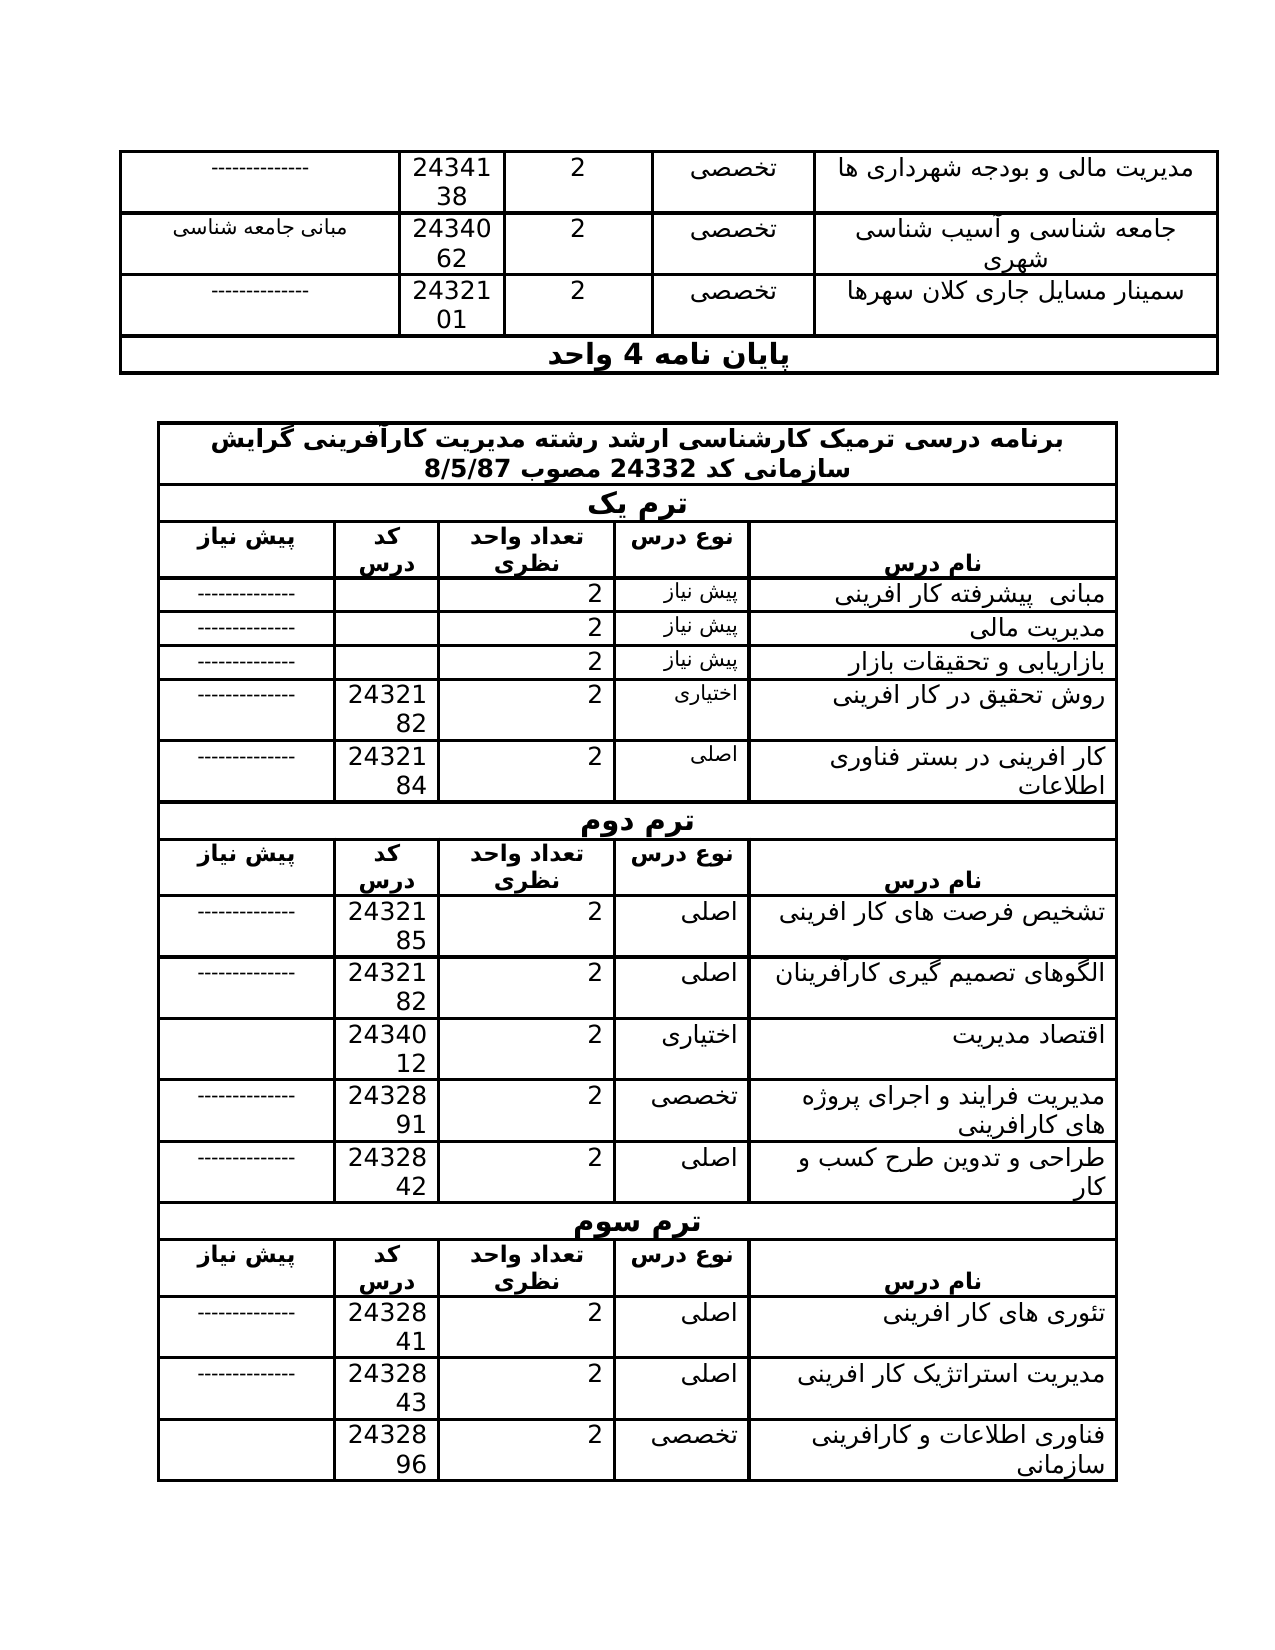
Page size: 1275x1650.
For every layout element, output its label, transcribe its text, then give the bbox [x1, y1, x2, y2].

table_cell بازاریابی و تحقیقات بازار [751, 647, 1115, 677]
table_cell 2 [440, 1143, 613, 1201]
table_cell نوع درس [616, 1241, 747, 1295]
table_cell -------------- [160, 580, 333, 610]
table_cell 2 [506, 153, 651, 211]
table_cell اقتصاد مدیریت [751, 1020, 1115, 1078]
table_cell 2434138 [401, 153, 503, 211]
table_cell تخصصی [616, 1421, 747, 1479]
table_cell 2 [440, 959, 613, 1017]
table_cell 2432843 [336, 1359, 437, 1418]
table_cell -------------- [160, 1359, 333, 1418]
table_cell اصلی [616, 959, 747, 1017]
table_cell 2434012 [336, 1020, 437, 1078]
table_cell 2 [440, 1359, 613, 1418]
table_cell 2 [440, 897, 613, 955]
table_cell مبانی پیشرفته کار افرینی [751, 580, 1115, 610]
table_cell اصلی [616, 1359, 747, 1418]
table_cell -------------- [122, 276, 398, 334]
table_cell 2 [440, 647, 613, 677]
table_cell مبانی جامعه شناسی [122, 215, 398, 273]
table_cell تخصصی [654, 276, 813, 334]
table_cell 2 [440, 742, 613, 800]
table_cell 2 [440, 1020, 613, 1078]
table_cell نوع درس [616, 523, 747, 576]
table_cell 2 [440, 580, 613, 610]
table_cell 2 [440, 1298, 613, 1356]
table_cell پیش نیاز [160, 841, 333, 894]
table_cell اصلی [616, 1143, 747, 1201]
table_cell پیش نیاز [616, 580, 747, 610]
table_cell -------------- [160, 1081, 333, 1140]
table_cell پیش نیاز [616, 647, 747, 677]
table_cell [336, 647, 437, 677]
table_cell طراحی و تدوین طرح کسب و کار [751, 1143, 1115, 1201]
table_cell ترم سوم [160, 1204, 1115, 1238]
table_cell تئوری های کار افرینی [751, 1298, 1115, 1356]
table_cell 2 [440, 613, 613, 644]
table_cell پیش نیاز [160, 1241, 333, 1295]
table_cell کد درس [336, 1241, 437, 1295]
table_cell فناوری اطلاعات و کارافرینی سازمانی [751, 1421, 1115, 1479]
table_cell 2432101 [401, 276, 503, 334]
table_cell -------------- [122, 153, 398, 211]
table_cell تعداد واحد نظری [440, 1241, 613, 1295]
table_cell [160, 1020, 333, 1078]
table_cell اختیاری [616, 1020, 747, 1078]
table_cell -------------- [160, 742, 333, 800]
table_cell مدیریت مالی و بودجه شهرداری ها [816, 153, 1216, 211]
table_cell 2 [506, 276, 651, 334]
table_cell تخصصی [616, 1081, 747, 1140]
table_cell [160, 1421, 333, 1479]
table_cell روش تحقیق در کار افرینی [751, 681, 1115, 739]
table_cell 2432182 [336, 681, 437, 739]
table_cell کد درس [336, 841, 437, 894]
table_cell 2432185 [336, 897, 437, 955]
table_cell کار افرینی در بستر فناوری اطلاعات [751, 742, 1115, 800]
table_cell 2 [440, 1421, 613, 1479]
table_cell تخصصی [654, 215, 813, 273]
table_cell 2432896 [336, 1421, 437, 1479]
table_cell نوع درس [616, 841, 747, 894]
table_cell الگوهای تصمیم گیری کارآفرینان [751, 959, 1115, 1017]
table_cell -------------- [160, 613, 333, 644]
table_cell اختیاری [616, 681, 747, 739]
table_cell مدیریت استراتژیک کار افرینی [751, 1359, 1115, 1418]
table_cell سمینار مسایل جاری کلان سهرها [816, 276, 1216, 334]
table_cell -------------- [160, 897, 333, 955]
table_cell [336, 580, 437, 610]
table_cell اصلی [616, 897, 747, 955]
table_cell -------------- [160, 1143, 333, 1201]
table_cell اصلی [616, 1298, 747, 1356]
table_cell پایان نامه 4 واحد [122, 338, 1216, 371]
table_cell نام درس [751, 841, 1115, 894]
table_cell 2434062 [401, 215, 503, 273]
table_cell مدیریت مالی [751, 613, 1115, 644]
table_cell اصلی [616, 742, 747, 800]
table_cell 2432891 [336, 1081, 437, 1140]
table_cell کد درس [336, 523, 437, 576]
table_cell [336, 613, 437, 644]
table_cell 2 [440, 681, 613, 739]
table_cell نام درس [751, 523, 1115, 576]
table_cell -------------- [160, 959, 333, 1017]
table_cell 2432841 [336, 1298, 437, 1356]
table_cell -------------- [160, 681, 333, 739]
table_cell نام درس [751, 1241, 1115, 1295]
table_cell ترم یک [160, 486, 1115, 520]
table_cell 2 [506, 215, 651, 273]
table_cell 2432842 [336, 1143, 437, 1201]
table_cell ترم دوم [160, 804, 1115, 837]
table_cell -------------- [160, 1298, 333, 1356]
table_cell پیش نیاز [616, 613, 747, 644]
table_cell پیش نیاز [160, 523, 333, 576]
table_cell تشخیص فرصت های کار افرینی [751, 897, 1115, 955]
table_cell مدیریت فرایند و اجرای پروژه های کارافرینی [751, 1081, 1115, 1140]
table_cell 2 [440, 1081, 613, 1140]
table_cell 2432182 [336, 959, 437, 1017]
table_cell 2432184 [336, 742, 437, 800]
table_header برنامه درسی ترمیک کارشناسی ارشد رشته مدیریت کارآفرینی گرایش سازمانی کد 24332 مصوب 8/5/87 [160, 425, 1115, 483]
table_cell جامعه شناسی و آسیب شناسی شهری [816, 215, 1216, 273]
table_cell تخصصی [654, 153, 813, 211]
table_cell -------------- [160, 647, 333, 677]
table_cell تعداد واحد نظری [440, 523, 613, 576]
table_cell تعداد واحد نظری [440, 841, 613, 894]
